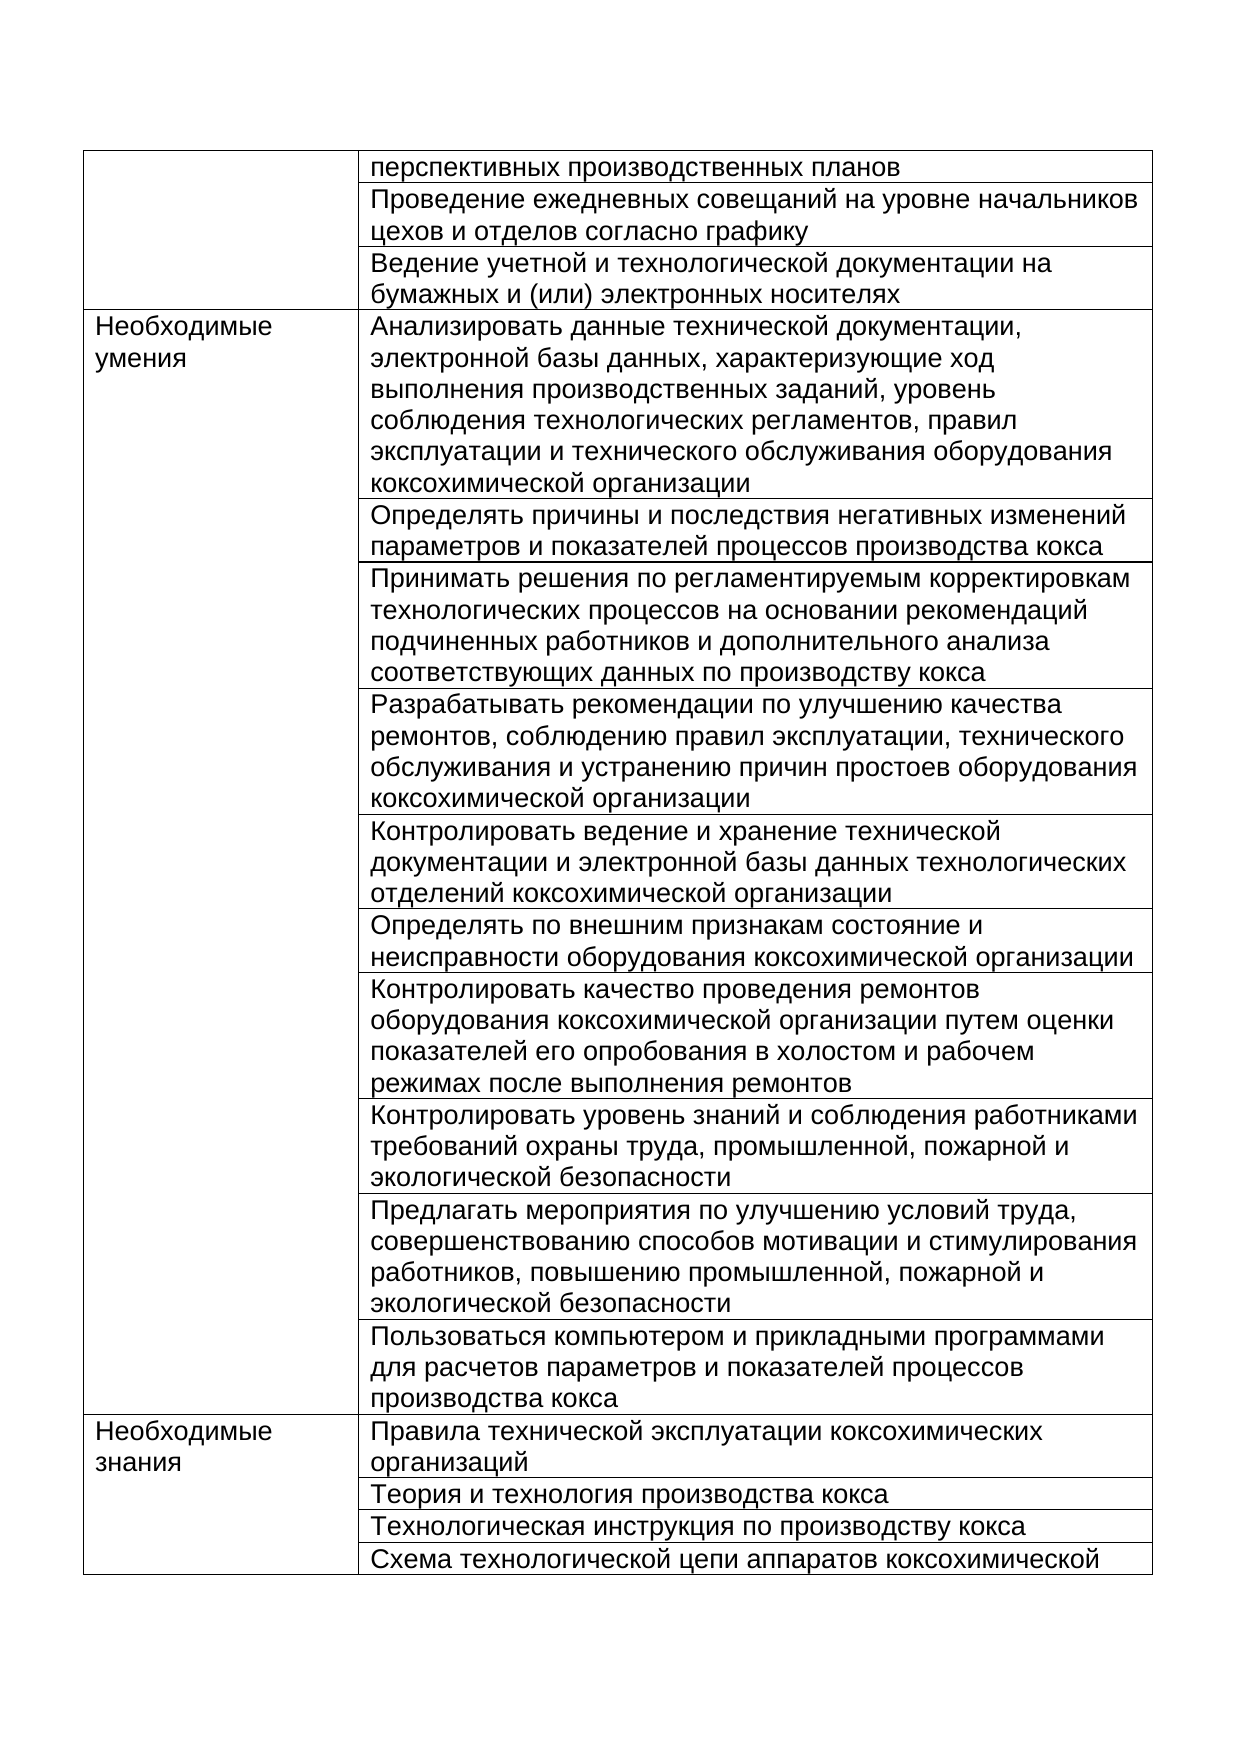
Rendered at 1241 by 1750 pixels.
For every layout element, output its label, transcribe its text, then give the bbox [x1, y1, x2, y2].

table_cell Технологическая инструкция по производству кокса [359, 1510, 1152, 1542]
table_cell Правила технической эксплуатации коксохимических организаций [359, 1415, 1152, 1477]
table_cell Проведение ежедневных совещаний на уровне начальников цехов и отделов согласно графику [359, 183, 1152, 246]
table_cell Пользоваться компьютером и прикладными программами для расчетов параметров и показателей процессов производства кокса [359, 1320, 1152, 1413]
table_cell Принимать решения по регламентируемым корректировкам технологических процессов на основании рекомендаций подчиненных работников и дополнительного анализа соответствующих данных по производству кокса [359, 563, 1152, 687]
table_cell Контролировать ведение и хранение технической документации и электронной базы данных технологических отделений коксохимической организации [359, 815, 1152, 908]
table_cell Ведение учетной и технологической документации на бумажных и (или) электронных носителях [359, 247, 1152, 309]
table_cell Определять по внешним признакам состояние и неисправности оборудования коксохимической организации [359, 909, 1152, 972]
table_cell Необходимые умения [84, 310, 358, 1413]
table_cell Определять причины и последствия негативных изменений параметров и показателей процессов производства кокса [359, 499, 1152, 561]
table_cell Предлагать мероприятия по улучшению условий труда, совершенствованию способов мотивации и стимулирования работников, повышению промышленной, пожарной и экологической безопасности [359, 1194, 1152, 1319]
table_cell Контролировать качество проведения ремонтов оборудования коксохимической организации путем оценки показателей его опробования в холостом и рабочем режимах после выполнения ремонтов [359, 973, 1152, 1098]
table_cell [359, 1543, 1152, 1574]
table_cell Контролировать уровень знаний и соблюдения работниками требований охраны труда, промышленной, пожарной и экологической безопасности [359, 1099, 1152, 1193]
table_cell Необходимые знания [84, 1415, 358, 1574]
table_cell Разрабатывать рекомендации по улучшению качества ремонтов, соблюдению правил эксплуатации, технического обслуживания и устранению причин простоев оборудования коксохимической организации [359, 689, 1152, 813]
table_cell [359, 151, 1152, 182]
table_cell Теория и технология производства кокса [359, 1478, 1152, 1509]
table_cell Анализировать данные технической документации, электронной базы данных, характеризующие ход выполнения производственных заданий, уровень соблюдения технологических регламентов, правил эксплуатации и технического обслуживания оборудования коксохимической организации [359, 310, 1152, 498]
